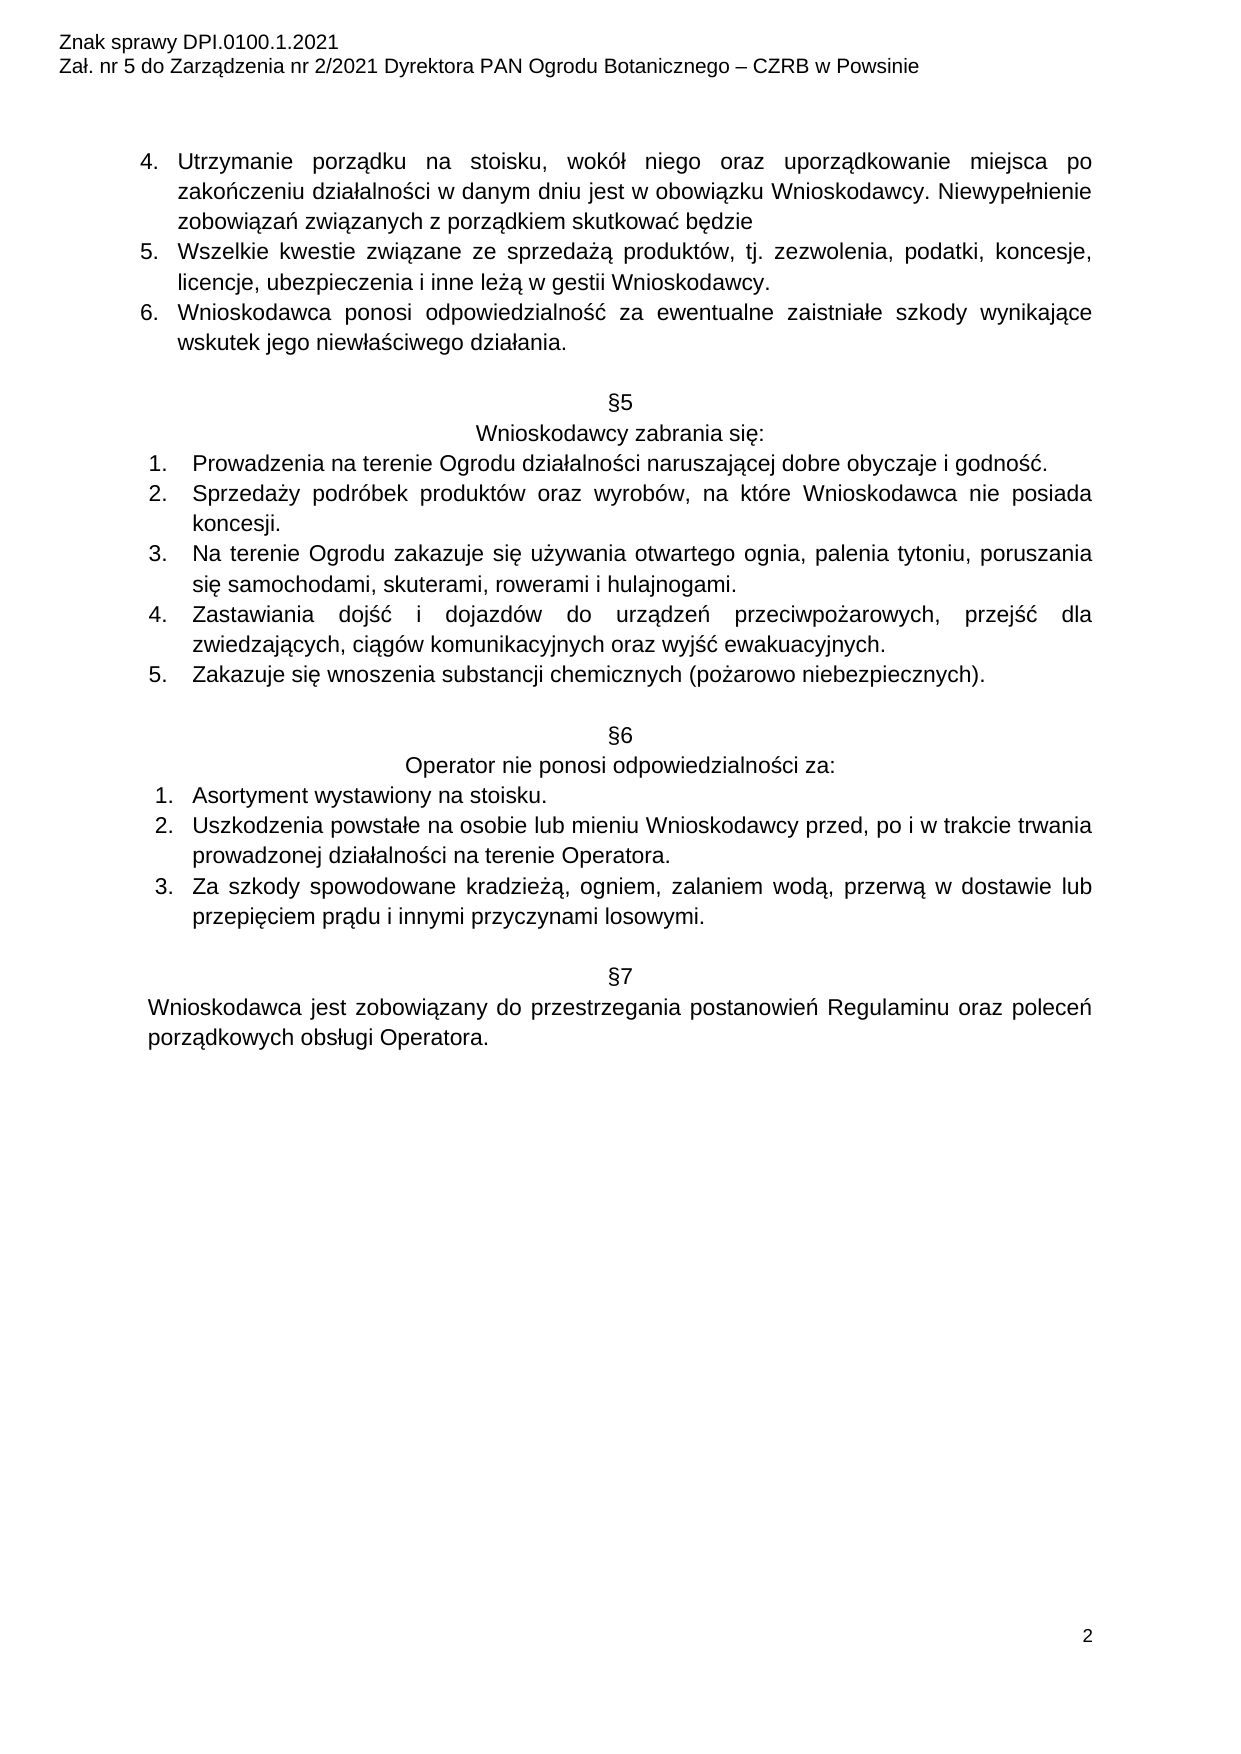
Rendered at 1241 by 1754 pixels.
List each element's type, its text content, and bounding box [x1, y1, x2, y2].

text Operator nie ponosi odpowiedzialności za: [148, 752, 1093, 778]
list Utrzymanie porządku na stoisku, wokół niego oraz uporządkowanie miejsca po zakończeniu działalności w danym dniu jest w obowiązku Wnioskodawcy. Niewypełnienie zobowiązań związanych z porządkiem skutkować będzie [140, 148, 1093, 234]
text Wnioskodawcy zabrania się: [148, 419, 1093, 446]
text Wnioskodawca jest zobowiązany do przestrzegania postanowień Regulaminu oraz poleceń porządkowych obsługi Operatora. [148, 993, 1093, 1050]
text §6 [148, 722, 1093, 748]
list Uszkodzenia powstałe na osobie lub mieniu Wnioskodawcy przed, po i w trakcie trwania prowadzonej działalności na terenie Operatora. [154, 812, 1093, 869]
list Za szkody spowodowane kradzieżą, ogniem, zalaniem wodą, przerwą w dostawie lub przepięciem prądu i innymi przyczynami losowymi. [154, 873, 1093, 929]
list Zastawiania dojść i dojazdów do urządzeń przeciwpożarowych, przejść dla zwiedzających, ciągów komunikacyjnych oraz wyjść ewakuacyjnych. [148, 601, 1093, 657]
text §7 [148, 963, 1093, 989]
list Wszelkie kwestie związane ze sprzedażą produktów, tj. zezwolenia, podatki, koncesje, licencje, ubezpieczenia i inne leżą w gestii Wnioskodawcy. [140, 238, 1093, 295]
list Prowadzenia na terenie Ogrodu działalności naruszającej dobre obyczaje i godność. [148, 450, 1093, 476]
list Wnioskodawca ponosi odpowiedzialność za ewentualne zaistniałe szkody wynikające wskutek jego niewłaściwego działania. [140, 299, 1093, 355]
list Asortyment wystawiony na stoisku. [154, 782, 1093, 808]
list Sprzedaży podróbek produktów oraz wyrobów, na które Wnioskodawca nie posiada koncesji. [148, 480, 1093, 536]
text §5 [148, 389, 1093, 416]
list Na terenie Ogrodu zakazuje się używania otwartego ognia, palenia tytoniu, poruszania się samochodami, skuterami, rowerami i hulajnogami. [148, 540, 1093, 597]
list Zakazuje się wnoszenia substancji chemicznych (pożarowo niebezpiecznych). [148, 661, 1093, 687]
